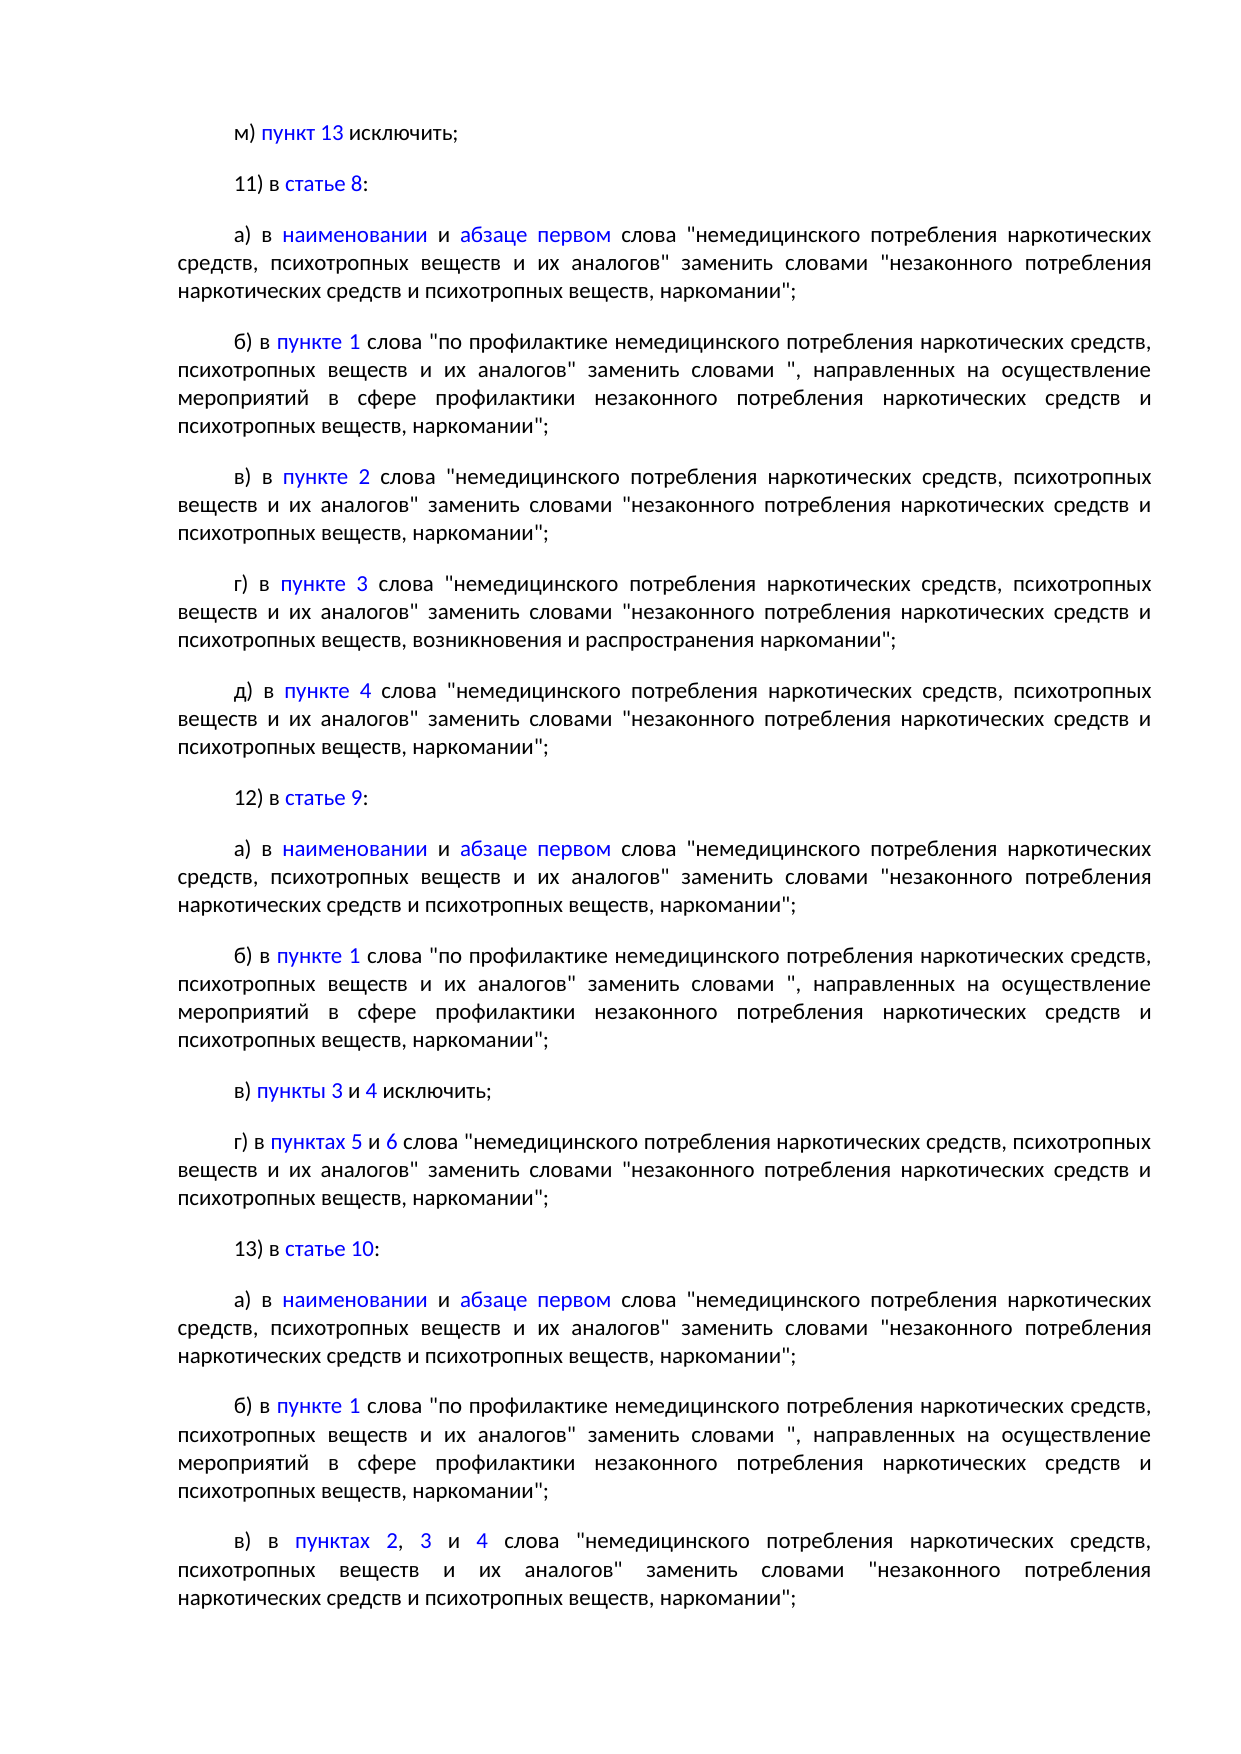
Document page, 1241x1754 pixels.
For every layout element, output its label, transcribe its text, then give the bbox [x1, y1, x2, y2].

text 13) в статье 10: [177, 1234, 1152, 1262]
text г) в пунктах 5 и 6 слова "немедицинского потребления наркотических средств, психотропных веществ и их аналогов" заменить словами "незаконного потребления наркотических средств и психотропных веществ, наркомании"; [177, 1127, 1152, 1211]
text г) в пункте 3 слова "немедицинского потребления наркотических средств, психотропных веществ и их аналогов" заменить словами "незаконного потребления наркотических средств и психотропных веществ, возникновения и распространения наркомании"; [177, 569, 1152, 653]
text в) в пунктах 2, 3 и 4 слова "немедицинского потребления наркотических средств, психотропных веществ и их аналогов" заменить словами "незаконного потребления наркотических средств и психотропных веществ, наркомании"; [177, 1527, 1152, 1611]
text в) пункты 3 и 4 исключить; [177, 1076, 1152, 1104]
text 12) в статье 9: [177, 783, 1152, 811]
text в) в пункте 2 слова "немедицинского потребления наркотических средств, психотропных веществ и их аналогов" заменить словами "незаконного потребления наркотических средств и психотропных веществ, наркомании"; [177, 462, 1152, 546]
text 11) в статье 8: [177, 169, 1152, 197]
text м) пункт 13 исключить; [177, 118, 1152, 146]
text д) в пункте 4 слова "немедицинского потребления наркотических средств, психотропных веществ и их аналогов" заменить словами "незаконного потребления наркотических средств и психотропных веществ, наркомании"; [177, 676, 1152, 760]
